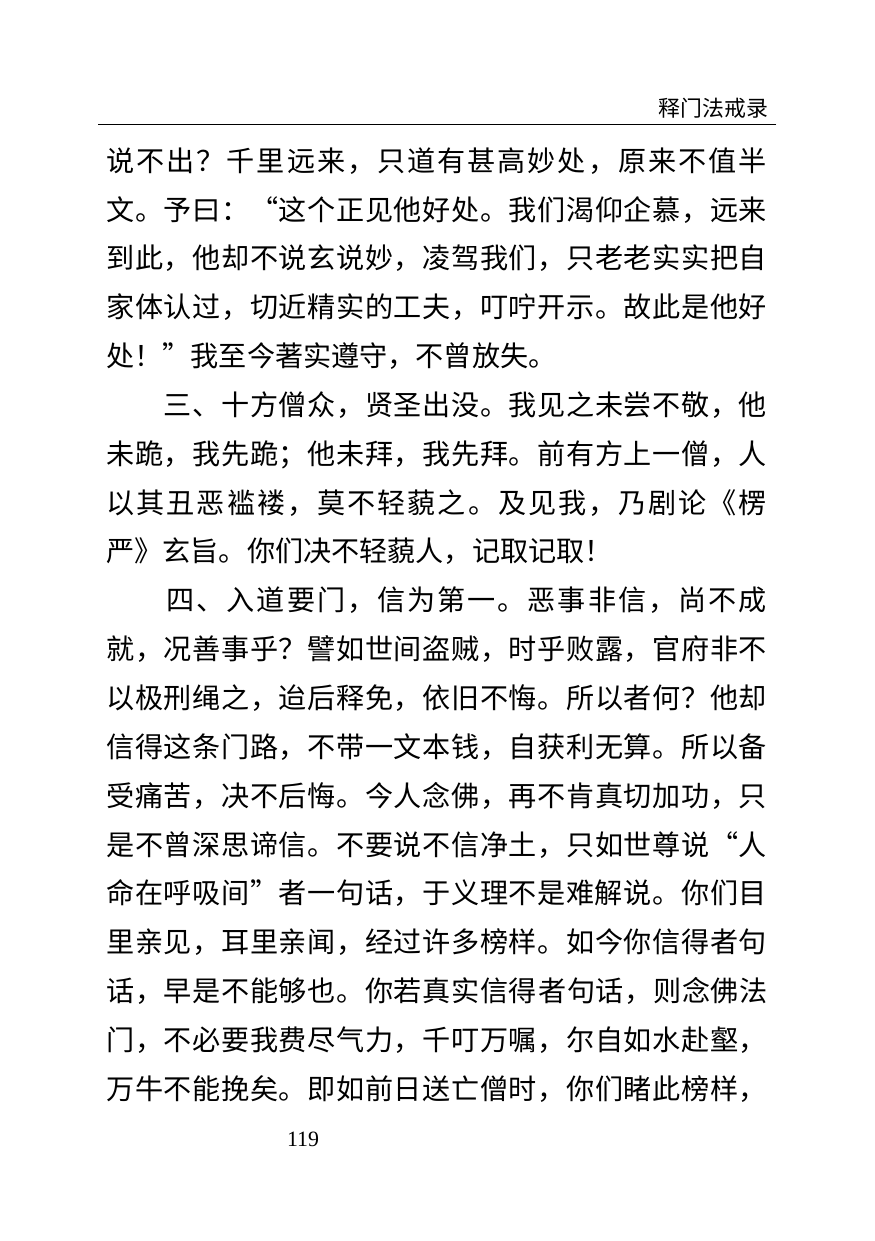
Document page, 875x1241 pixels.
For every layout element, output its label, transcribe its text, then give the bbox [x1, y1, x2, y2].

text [106, 578, 768, 1107]
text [106, 138, 768, 374]
text 三、十方僧众，贤圣出没。我见之未尝不敬，他未跪，我先跪；他未拜，我先拜。前有方上一僧，人以其丑恶褴褛，莫不轻藐之。及见我，乃剧论《楞严》玄旨。你们决不轻藐人，记取记取！ [106, 383, 768, 570]
